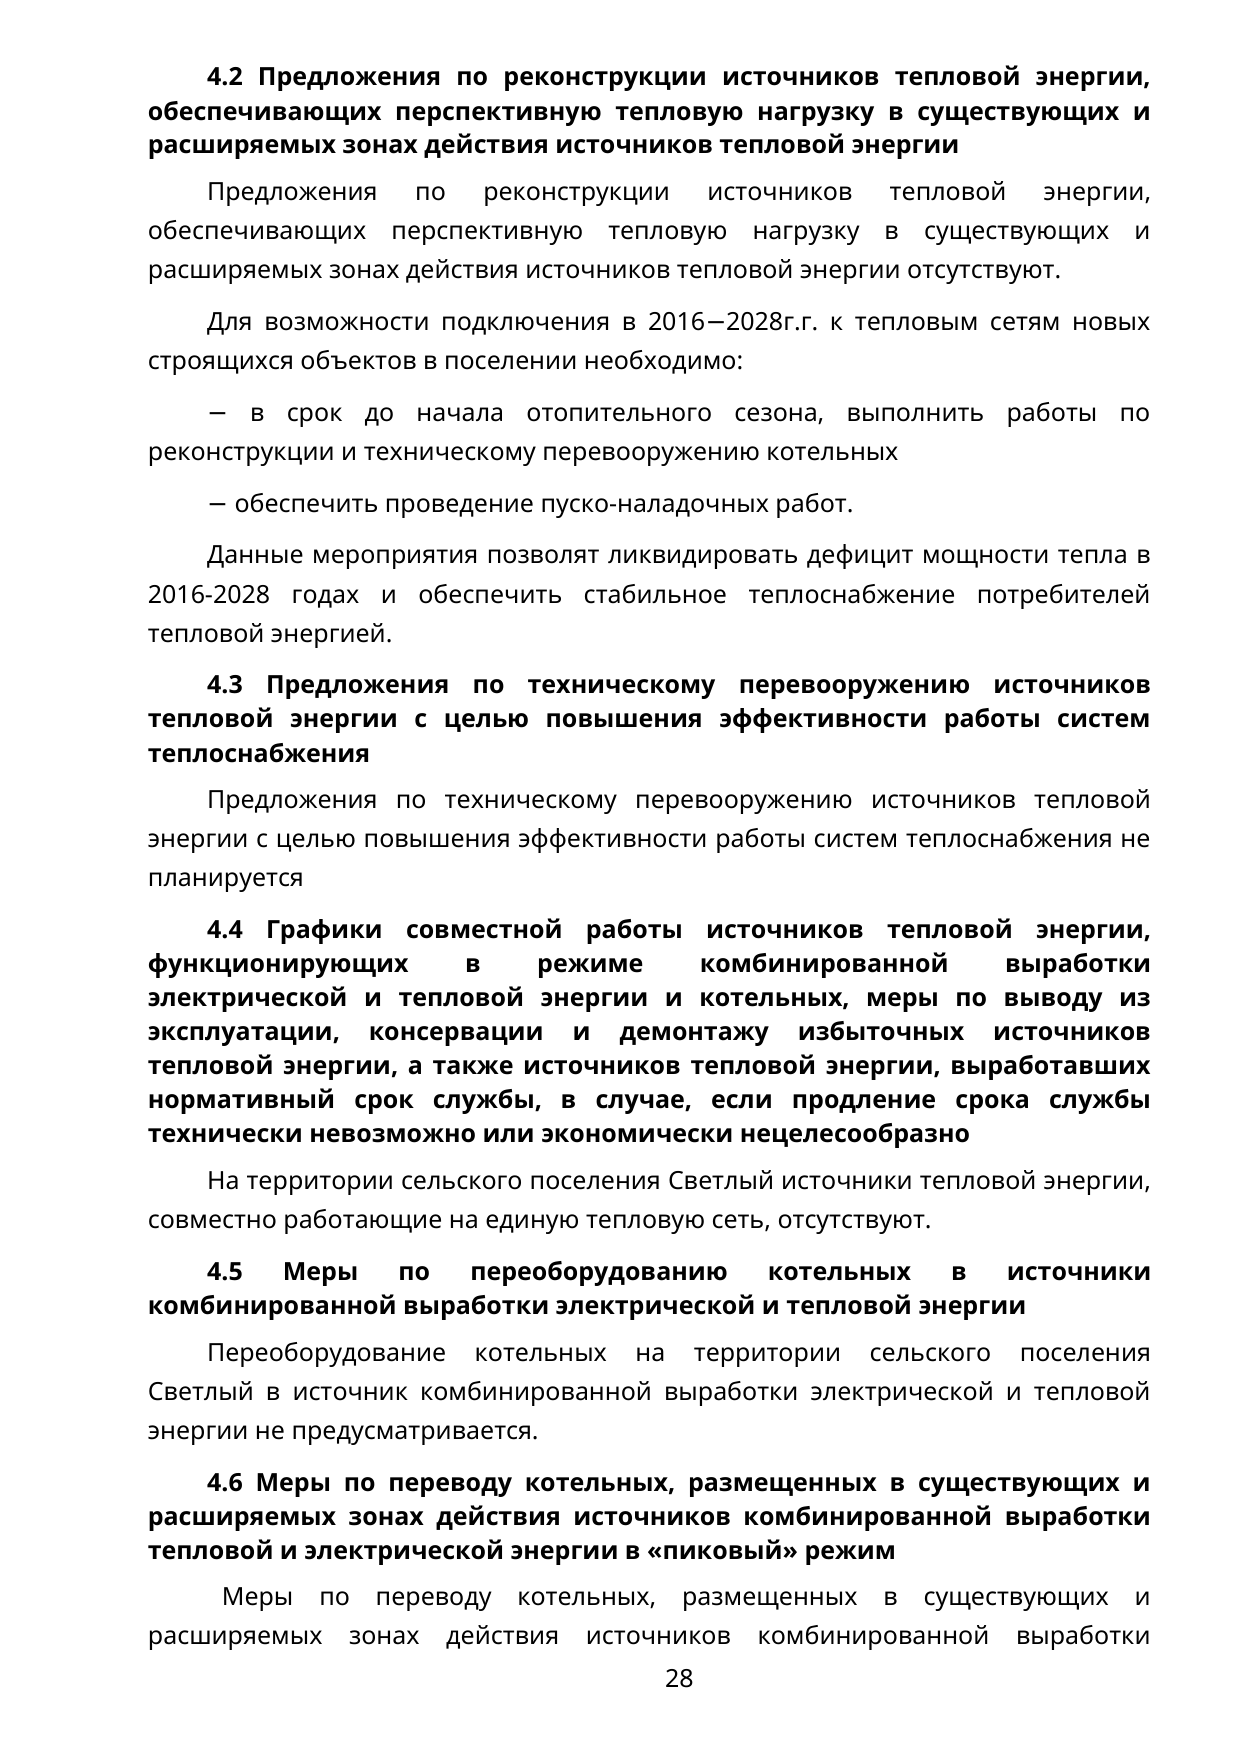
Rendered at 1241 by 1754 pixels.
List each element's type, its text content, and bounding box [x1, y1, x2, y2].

text − в срок до начала отопительного сезона, выполнить работы по реконструкции и техническому перевооружению котельных [148, 394, 1152, 468]
text Предложения по реконструкции источников тепловой энергии, обеспечивающих перспективную тепловую нагрузку в существующих и расширяемых зонах действия источников тепловой энергии отсутствуют. [148, 174, 1152, 286]
text Для возможности подключения в 2016−2028г.г. к тепловым сетям новых строящихся объектов в поселении необходимо: [148, 304, 1152, 377]
subtitle 4.6 Меры по переводу котельных, размещенных в существующих и расширяемых зонах действия источников комбинированной выработки тепловой и электрической энергии в «пиковый» режим [148, 1464, 1152, 1566]
text На территории сельского поселения Светлый источники тепловой энергии, совместно работающие на единую тепловую сеть, отсутствуют. [148, 1163, 1152, 1236]
subtitle 4.2 Предложения по реконструкции источников тепловой энергии, обеспечивающих перспективную тепловую нагрузку в существующих и расширяемых зонах действия источников тепловой энергии [148, 59, 1152, 161]
subtitle 4.5 Меры по переоборудованию котельных в источники комбинированной выработки электрической и тепловой энергии [148, 1253, 1152, 1322]
subtitle 4.4 Графики совместной работы источников тепловой энергии, функционирующих в режиме комбинированной выработки электрической и тепловой энергии и котельных, меры по выводу из эксплуатации, консервации и демонтажу избыточных источников тепловой энергии, а также источников тепловой энергии, выработавших нормативный срок службы, в случае, если продление срока службы технически невозможно или экономически нецелесообразно [148, 912, 1152, 1150]
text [148, 1579, 1152, 1652]
text Переоборудование котельных на территории сельского поселения Светлый в источник комбинированной выработки электрической и тепловой энергии не предусматривается. [148, 1334, 1152, 1447]
text − обеспечить проведение пуско-наладочных работ. [148, 485, 1152, 519]
subtitle 4.3 Предложения по техническому перевооружению источников тепловой энергии с целью повышения эффективности работы систем теплоснабжения [148, 667, 1152, 769]
text Данные мероприятия позволят ликвидировать дефицит мощности тепла в 2016-2028 годах и обеспечить стабильное теплоснабжение потребителей тепловой энергией. [148, 537, 1152, 649]
text Предложения по техническому перевооружению источников тепловой энергии с целью повышения эффективности работы систем теплоснабжения не планируется [148, 782, 1152, 894]
